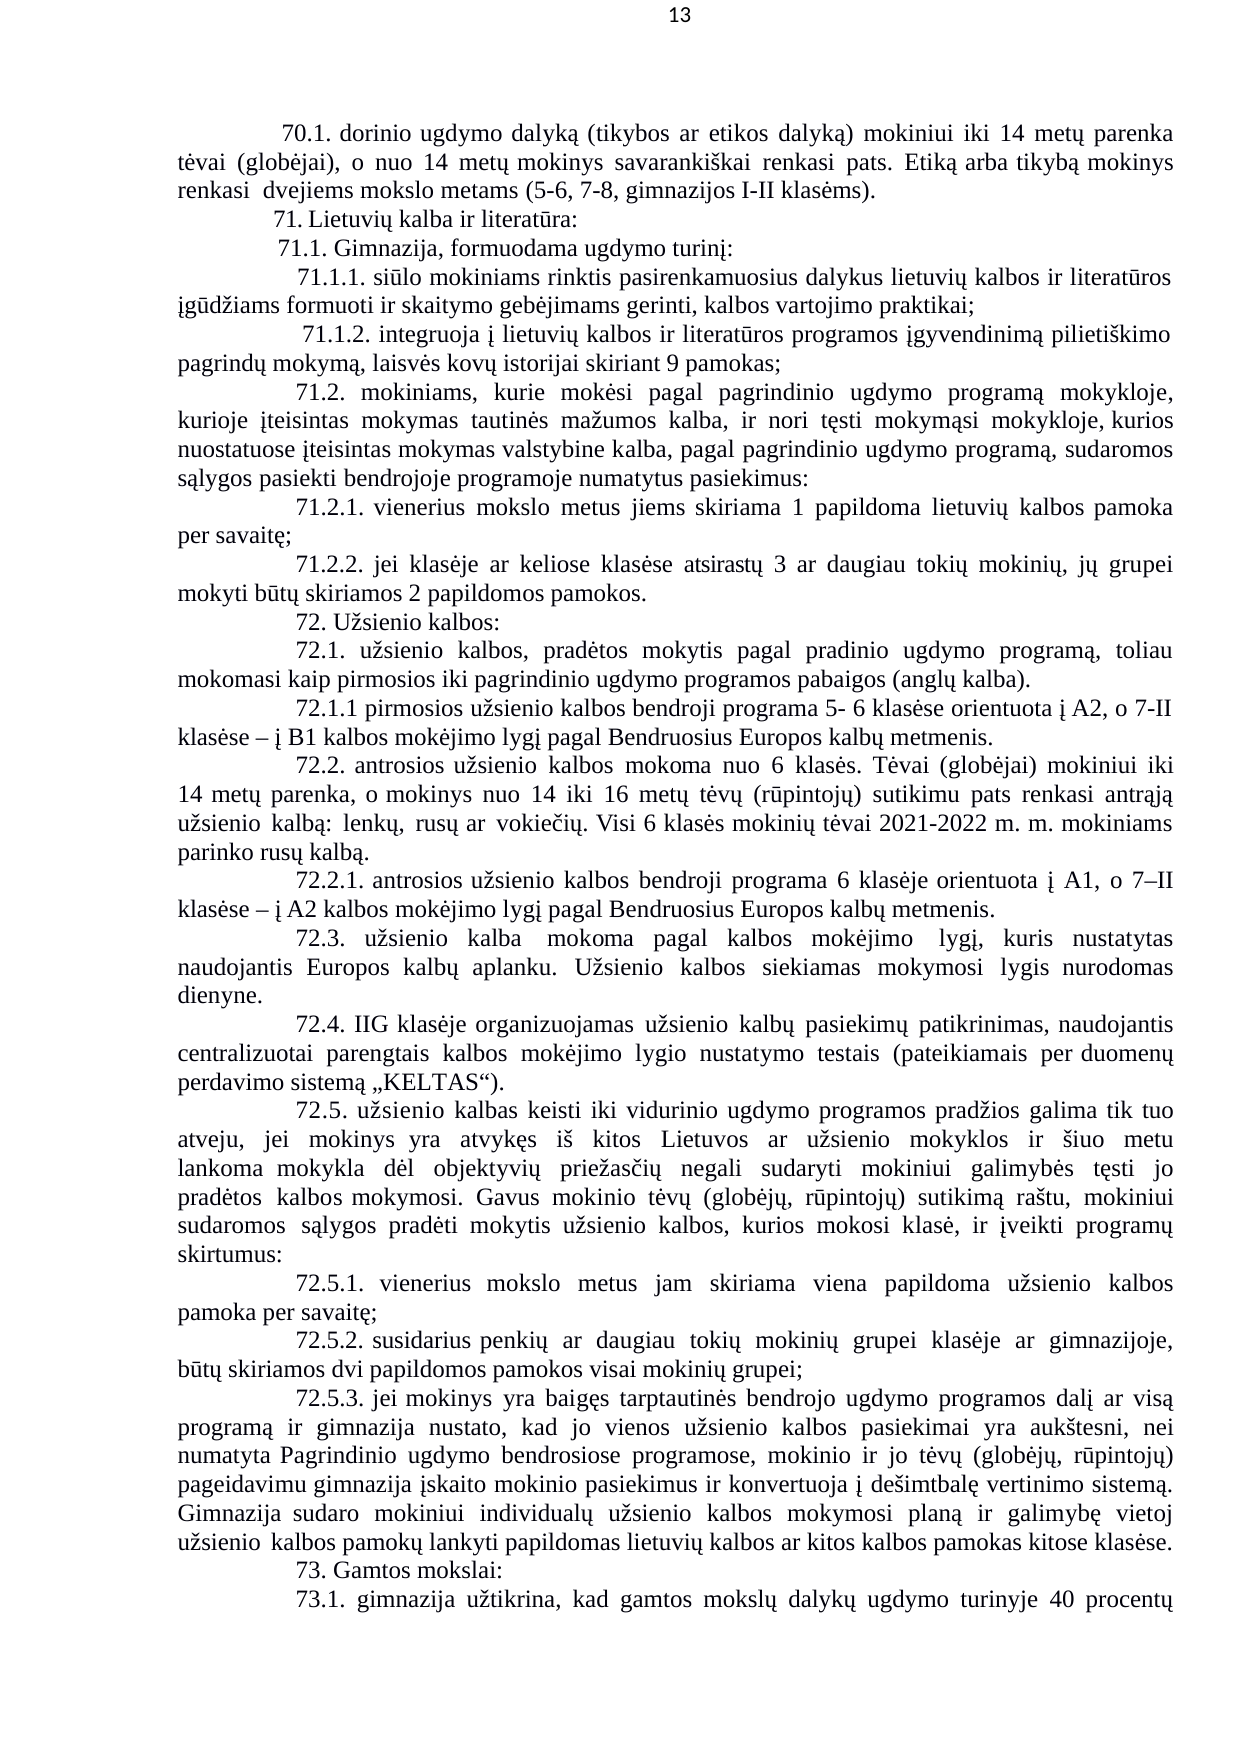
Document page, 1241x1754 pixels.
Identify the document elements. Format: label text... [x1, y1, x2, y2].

text 72.3. užsienio kalba mokoma pagal kalbos mokėjimo lygį, kuris nustatytas naudojantis Europos kalbų aplanku. Užsienio kalbos siekiamas mokymosi lygis nurodomas dienyne. [177, 923, 1174, 1009]
text 72.4. IIG klasėje organizuojamas užsienio kalbų pasiekimų patikrinimas, naudojantis centralizuotai parengtais kalbos mokėjimo lygio nustatymo testais (pateikiamais per duomenų perdavimo sistemą „KELTAS“). [177, 1009, 1174, 1096]
text 71.1. Gimnazija, formuodama ugdymo turinį: [177, 233, 1174, 262]
text 71.1.2. integruoja į lietuvių kalbos ir literatūros programos įgyvendinimą pilietiškimo pagrindų mokymą, laisvės kovų istorijai skiriant 9 pamokas; [177, 319, 1174, 377]
text 73. Gamtos mokslai: [177, 1556, 1174, 1584]
text 72.2. antrosios užsienio kalbos mokoma nuo 6 klasės. Tėvai (globėjai) mokiniui iki 14 metų parenka, o mokinys nuo 14 iki 16 metų tėvų (rūpintojų) sutikimu pats renkasi antrąją užsienio kalbą: lenkų, rusų ar vokiečių. Visi 6 klasės mokinių tėvai 2021-2022 m. m. mokiniams parinko rusų kalbą. [177, 751, 1174, 866]
text 72.5.2. susidarius penkių ar daugiau tokių mokinių grupei klasėje ar gimnazijoje, būtų skiriamos dvi papildomos pamokos visai mokinių grupei; [177, 1326, 1174, 1383]
text 72.2.1. antrosios užsienio kalbos bendroji programa 6 klasėje orientuota į A1, o 7–II klasėse – į A2 kalbos mokėjimo lygį pagal Bendruosius Europos kalbų metmenis. [177, 866, 1174, 923]
text 71.1.1. siūlo mokiniams rinktis pasirenkamuosius dalykus lietuvių kalbos ir literatūros įgūdžiams formuoti ir skaitymo gebėjimams gerinti, kalbos vartojimo praktikai; [177, 262, 1174, 319]
text 72.5.3. jei mokinys yra baigęs tarptautinės bendrojo ugdymo programos dalį ar visą programą ir gimnazija nustato, kad jo vienos užsienio kalbos pasiekimai yra aukštesni, nei numatyta Pagrindinio ugdymo bendrosiose programose, mokinio ir jo tėvų (globėjų, rūpintojų) pageidavimu gimnazija įskaito mokinio pasiekimus ir konvertuoja į dešimtbalę vertinimo sistemą. Gimnazija sudaro mokiniui individualų užsienio kalbos mokymosi planą ir galimybę vietoj užsienio kalbos pamokų lankyti papildomas lietuvių kalbos ar kitos kalbos pamokas kitose klasėse. [177, 1383, 1174, 1556]
text 72.1.1 pirmosios užsienio kalbos bendroji programa 5- 6 klasėse orientuota į A2, o 7-II klasėse – į B1 kalbos mokėjimo lygį pagal Bendruosius Europos kalbų metmenis. [177, 693, 1174, 751]
text 72. Užsienio kalbos: [177, 607, 1174, 636]
text 72.1. užsienio kalbos, pradėtos mokytis pagal pradinio ugdymo programą, toliau mokomasi kaip pirmosios iki pagrindinio ugdymo programos pabaigos (anglų kalba). [177, 636, 1174, 693]
text 71. Lietuvių kalba ir literatūra: [177, 204, 1174, 233]
text 71.2. mokiniams, kurie mokėsi pagal pagrindinio ugdymo programą mokykloje, kurioje įteisintas mokymas tautinės mažumos kalba, ir nori tęsti mokymąsi mokykloje, kurios nuostatuose įteisintas mokymas valstybine kalba, pagal pagrindinio ugdymo programą, sudaromos sąlygos pasiekti bendrojoje programoje numatytus pasiekimus: [177, 377, 1174, 492]
text 71.2.2. jei klasėje ar keliose klasėse atsirastų 3 ar daugiau tokių mokinių, jų grupei mokyti būtų skiriamos 2 papildomos pamokos. [177, 549, 1174, 607]
text 72.5.1. vienerius mokslo metus jam skiriama viena papildoma užsienio kalbos pamoka per savaitę; [177, 1268, 1174, 1326]
text 71.2.1. vienerius mokslo metus jiems skiriama 1 papildoma lietuvių kalbos pamoka per savaitę; [177, 492, 1174, 549]
text 72.5. užsienio kalbas keisti iki vidurinio ugdymo programos pradžios galima tik tuo atveju, jei mokinys yra atvykęs iš kitos Lietuvos ar užsienio mokyklos ir šiuo metu lankoma mokykla dėl objektyvių priežasčių negali sudaryti mokiniui galimybės tęsti jo pradėtos kalbos mokymosi. Gavus mokinio tėvų (globėjų, rūpintojų) sutikimą raštu, mokiniui sudaromos sąlygos pradėti mokytis užsienio kalbos, kurios mokosi klasė, ir įveikti programų skirtumus: [177, 1096, 1174, 1268]
text 70.1. dorinio ugdymo dalyką (tikybos ar etikos dalyką) mokiniui iki 14 metų parenka tėvai (globėjai), o nuo 14 metų mokinys savarankiškai renkasi pats. Etiką arba tikybą mokinys renkasi dvejiems mokslo metams (5-6, 7-8, gimnazijos I-II klasėms). [177, 118, 1174, 204]
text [177, 1584, 1174, 1613]
